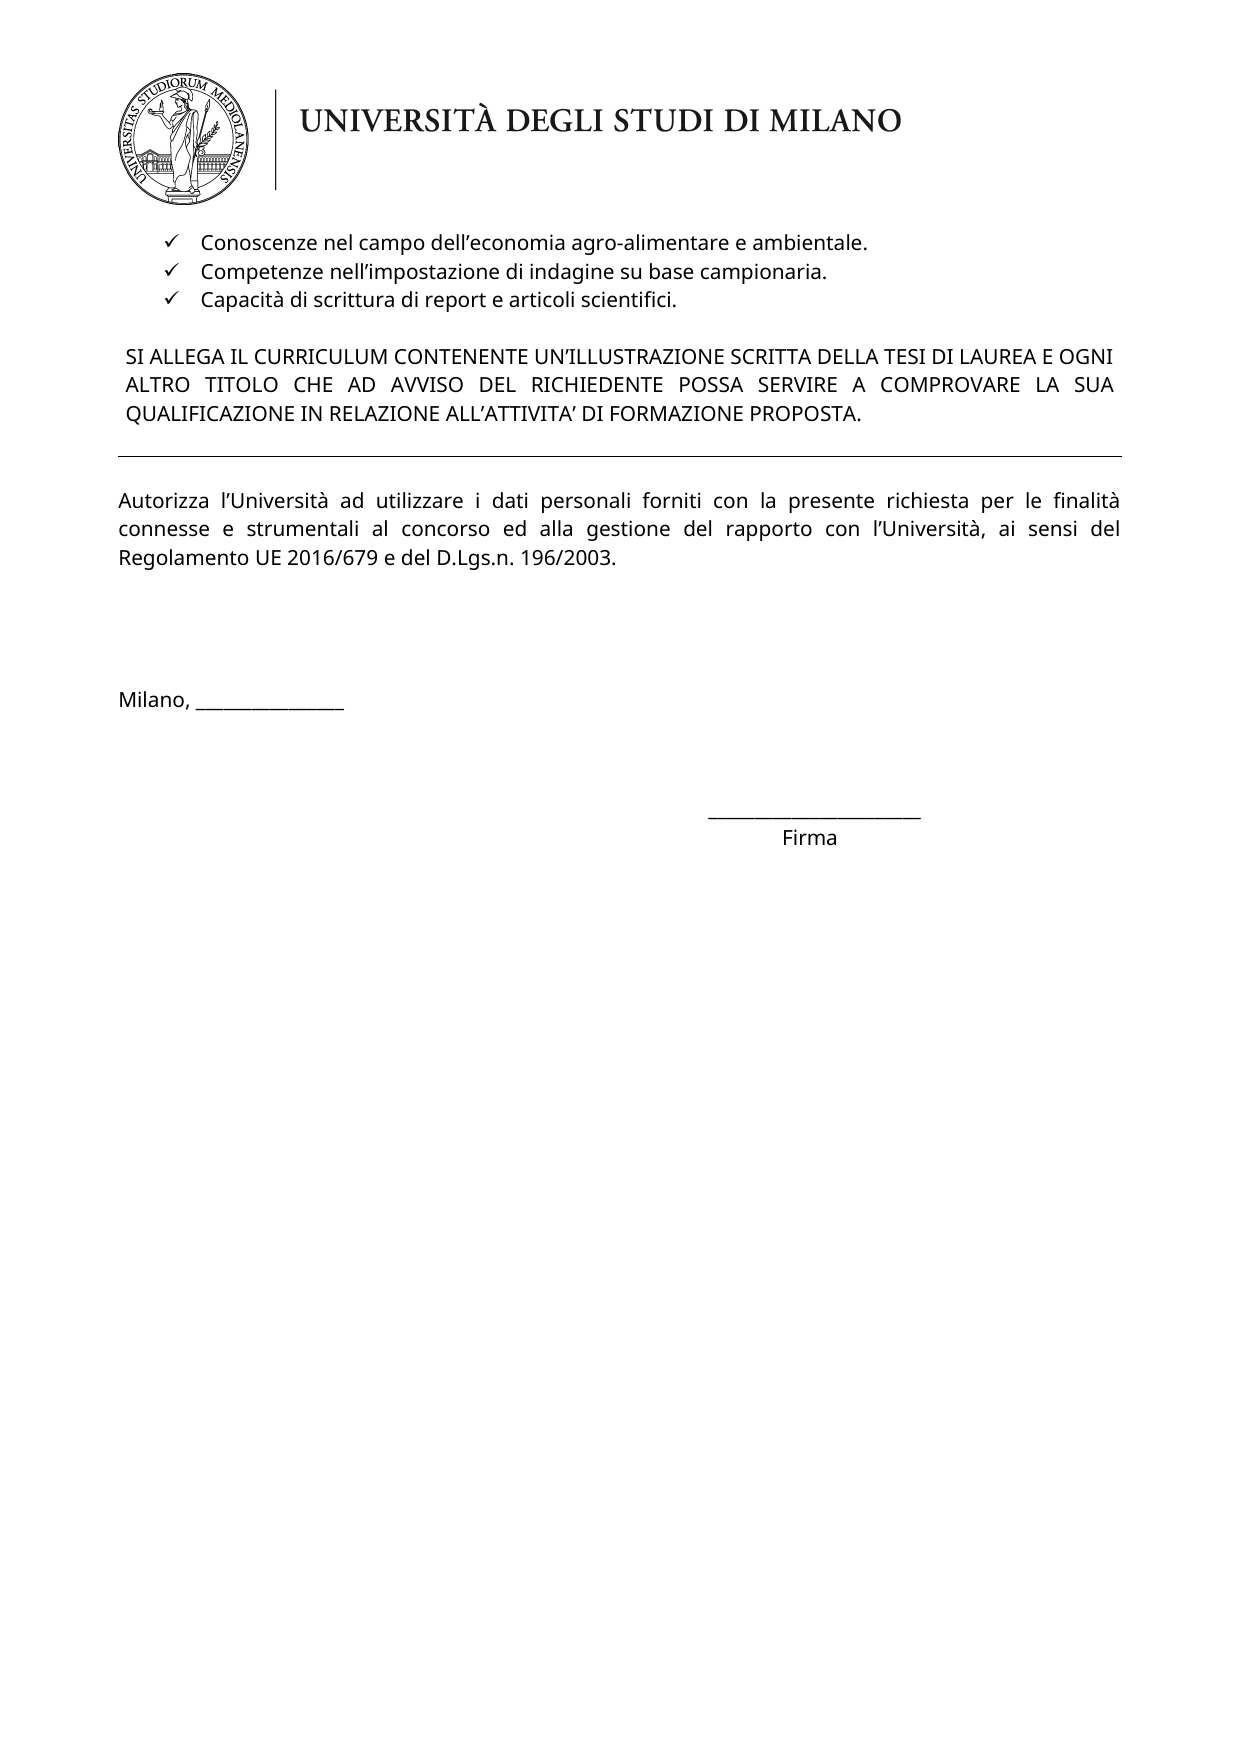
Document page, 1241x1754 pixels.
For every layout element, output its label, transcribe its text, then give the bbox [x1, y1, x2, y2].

text Firma [118, 823, 1122, 851]
text Milano, ________________ [118, 685, 1122, 713]
text _______________________ [118, 794, 1122, 823]
table_cell SI ALLEGA IL CURRICULUM CONTENENTE UN’ILLUSTRAZIONE SCRITTA DELLA TESI DI LAUREA E OGNI ALTRO TITOLO CHE AD AVVISO DEL RICHIEDENTE POSSA SERVIRE A COMPROVARE LA SUA QUALIFICAZIONE IN RELAZIONE ALL’ATTIVITA’ DI FORMAZIONE PROPOSTA. [118, 342, 1122, 456]
text Autorizza l’Università ad utilizzare i dati personali forniti con la presente richiesta per le finalità connesse e strumentali al concorso ed alla gestione del rapporto con l’Università, ai sensi del Regolamento UE 2016/679 e del D.Lgs.n. 196/2003. [118, 486, 1122, 571]
picture [118, 73, 901, 205]
